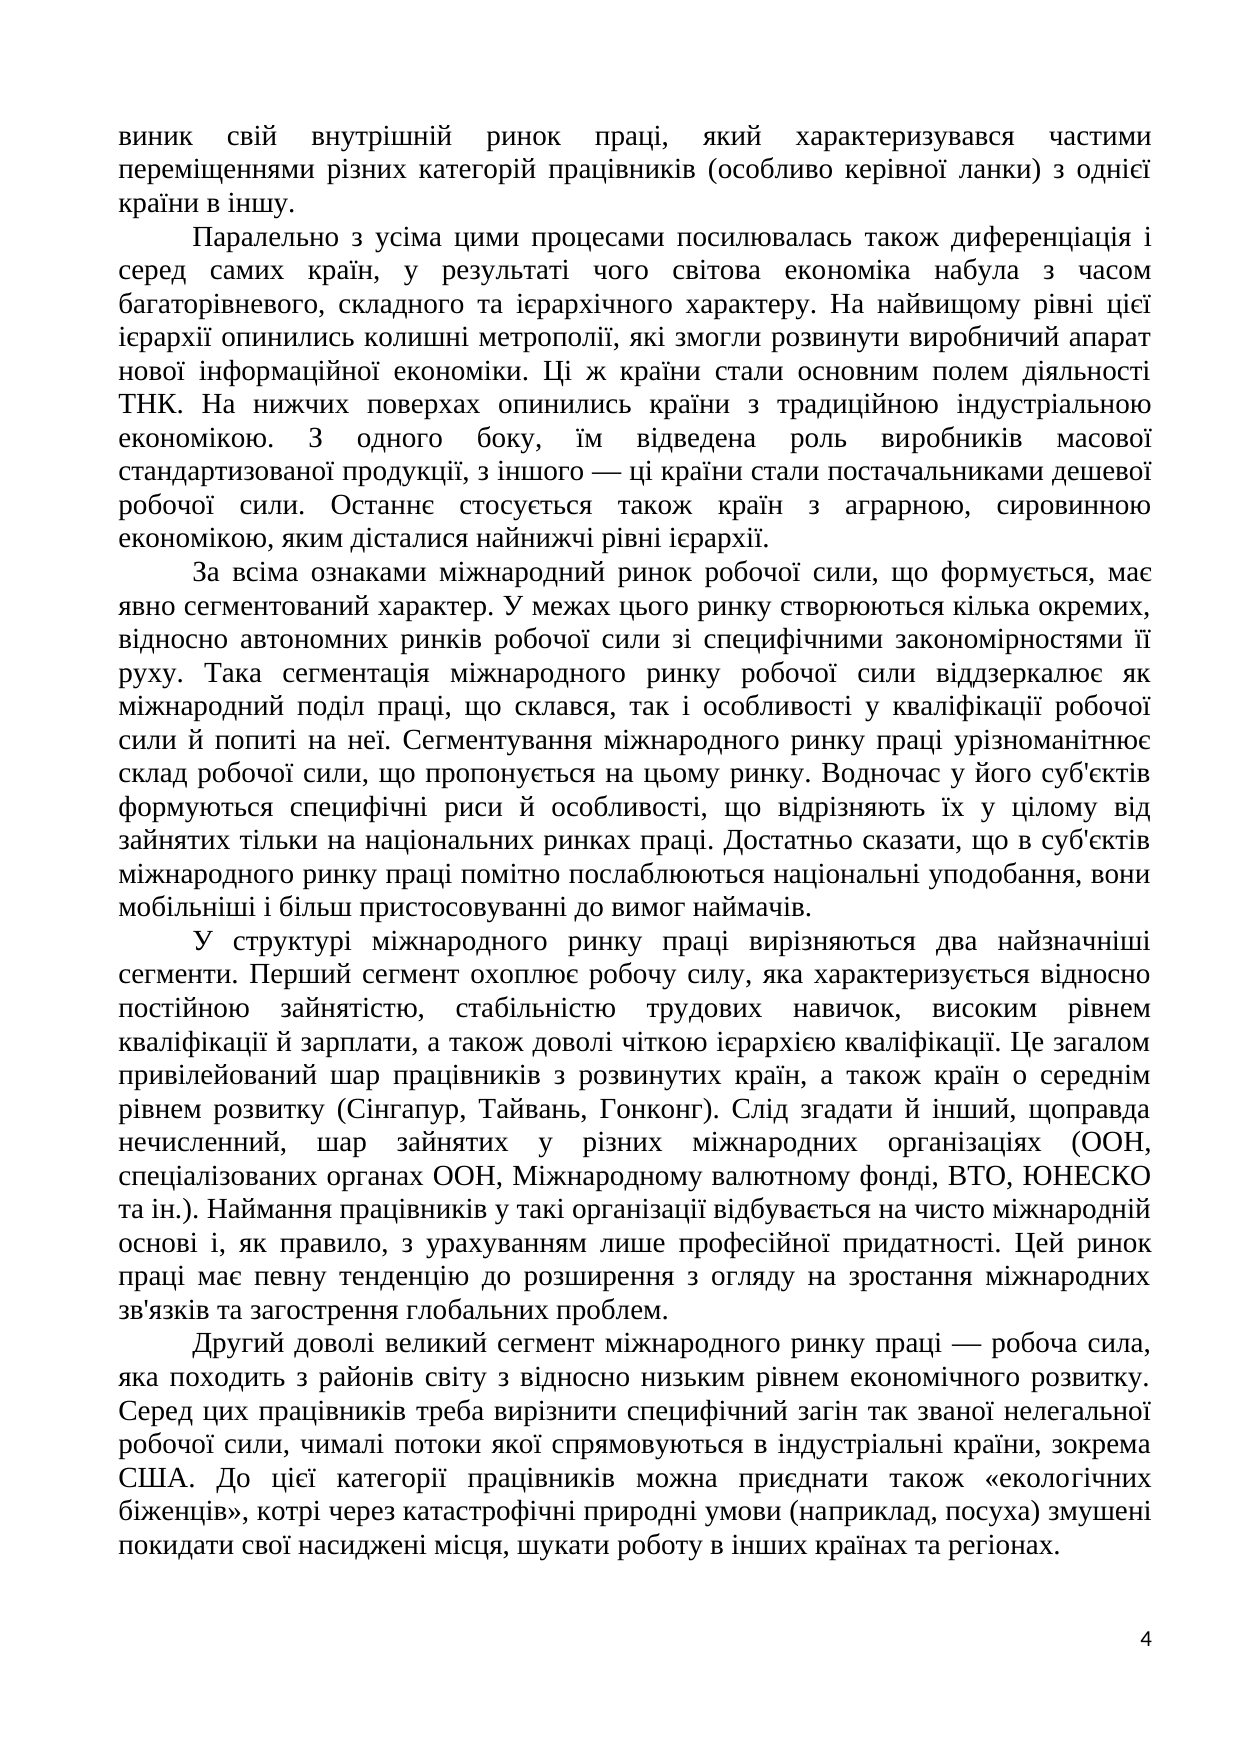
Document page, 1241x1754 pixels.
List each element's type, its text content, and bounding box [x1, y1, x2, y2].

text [118, 118, 1152, 219]
text Другий доволі великий сегмент міжнародного ринку праці — робоча сила, яка походить з районів світу з відносно низьким рівнем економічного розвитку. Серед цих працівників треба вирізнити специфічний загін так званої нелегальної робочої сили, чималі потоки якої спрямовуються в індустріальні країни, зокрема США. До цієї категорії працівників можна приєднати також «еколо­гічних біженців», котрі через катастрофічні природні умови (на­приклад, посуха) змушені покидати свої насиджені місця, шукати роботу в інших країнах та регіонах. [118, 1326, 1152, 1560]
text За всіма ознаками міжнародний ринок робочої сили, що фор­мується, має явно сегментований характер. У межах цього ринку створюються кілька окремих, відносно автономних ринків робочої сили зі специфічними закономірностями її руху. Така сегментація міжнародного ринку робочої сили віддзеркалює як міжнародний поділ праці, що склався, так і особливості у кваліфікації робочої сили й попиті на неї. Сегментування міжнародного ринку праці урізноманітнює склад робочої сили, що пропонується на цьому ринку. Водночас у його суб'єктів формуються специфічні риси й особливості, що відрізняють їх у цілому від зайнятих тільки на національних ринках праці. Достатньо сказати, що в суб'єктів міжнародного ринку праці помітно послаблюються національні уподобання, вони мобільніші і більш пристосовуванні до вимог наймачів. [118, 554, 1152, 923]
text Паралельно з усіма цими процесами посилювалась також ди­ференціація і серед самих країн, у результаті чого світова еко­номіка набула з часом багаторівневого, складного та ієрархічного характеру. На найвищому рівні цієї ієрархії опинились колишні метрополії, які змогли розвинути виробничий апарат нової інфор­маційної економіки. Ці ж країни стали основним полем діяльності ТНК. На нижчих поверхах опинились країни з традиційною ін­дустріальною економікою. З одного боку, їм відведена роль ви­робників масової стандартизованої продукції, з іншого — ці краї­ни стали постачальниками дешевої робочої сили. Останнє сто­сується також країн з аграрною, сировинною економікою, яким дісталися найнижчі рівні ієрархії. [118, 219, 1152, 554]
text У структурі міжнародного ринку праці вирізняються два найзначніші сегменти. Перший сегмент охоплює робочу силу, яка характеризується відносно постійною зайнятістю, стабільністю тру­дових навичок, високим рівнем кваліфікації й зарплати, а також доволі чіткою ієрархією кваліфікації. Це загалом привілейований шар працівників з розвинутих країн, а також країн о середнім рівнем розвитку (Сінгапур, Тайвань, Гонконг). Слід згадати й інший, щоправда нечисленний, шар зайнятих у різних міжна­родних організаціях (ООН, спеціалізованих органах ООН, Між­народному валютному фонді, ВТО, ЮНЕСКО та ін.). Наймання працівників у такі організації відбувається на чисто міжнародній основі і, як правило, з урахуванням лише професійної придат­ності. Цей ринок праці має певну тенденцію до розширення з огляду на зростання міжнародних зв'язків та загострення гло­бальних проблем. [118, 923, 1152, 1326]
